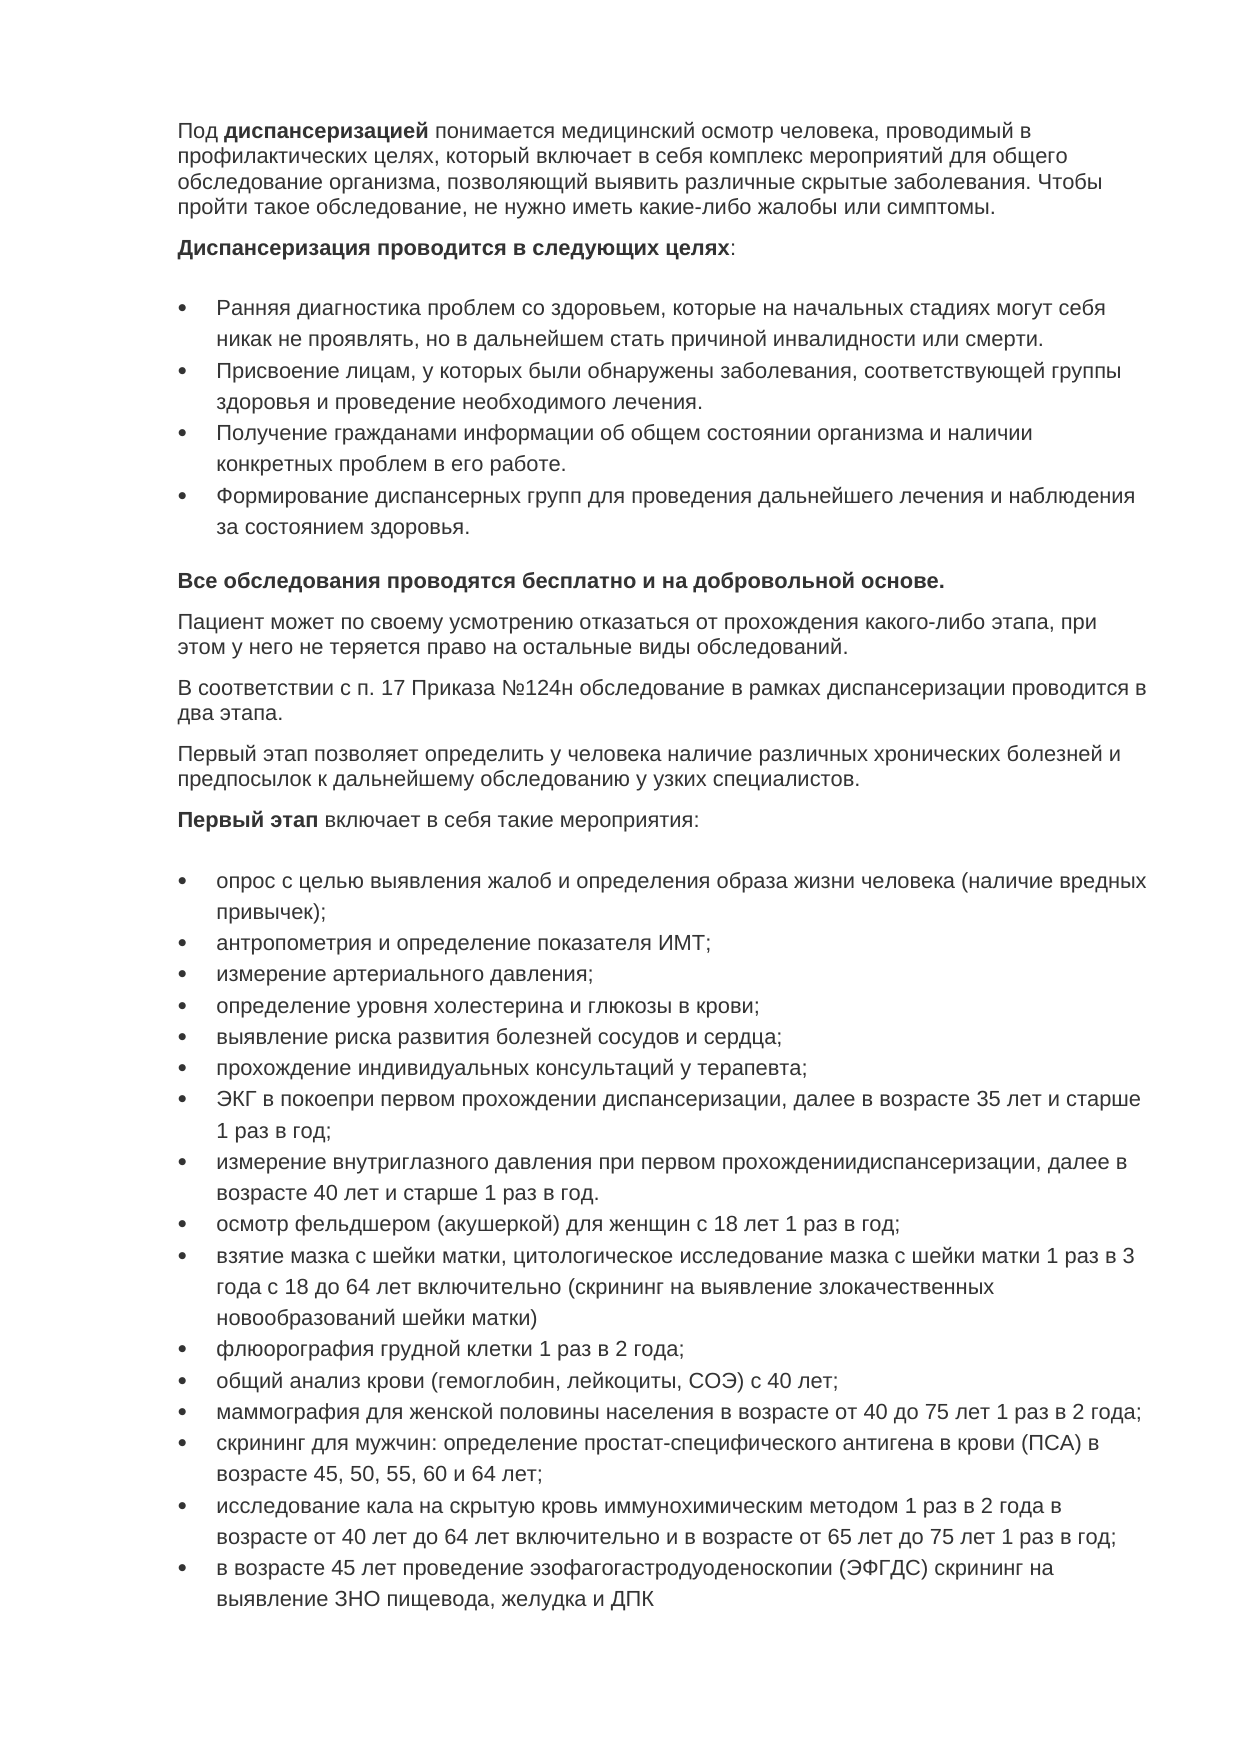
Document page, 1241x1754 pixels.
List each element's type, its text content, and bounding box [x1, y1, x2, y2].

text Диспансеризация проводится в следующих целях: [177, 234, 1152, 260]
list осмотр фельдшером (акушеркой) для женщин с 18 лет 1 раз в год; [179, 1205, 1152, 1236]
list определение уровня холестерина и глюкозы в крови; [179, 986, 1152, 1018]
list Присвоение лицам, у которых были обнаружены заболевания, соответствующей группы здоровья и проведение необходимого лечения. [179, 351, 1152, 414]
list Ранняя диагностика проблем со здоровьем, которые на начальных стадиях могут себя никак не проявлять, но в дальнейшем стать причиной инвалидности или смерти. [179, 289, 1152, 351]
list Формирование диспансерных групп для проведения дальнейшего лечения и наблюдения за состоянием здоровья. [179, 476, 1152, 539]
list маммография для женской половины населения в возрасте от 40 до 75 лет 1 раз в 2 года; [179, 1393, 1152, 1424]
list исследование кала на скрытую кровь иммунохимическим методом 1 раз в 2 года в возрасте от 40 лет до 64 лет включительно и в возрасте от 65 лет до 75 лет 1 раз в год; [179, 1486, 1152, 1549]
list в возрасте 45 лет проведение эзофагогастродуоденоскопии (ЭФГДС) скрининг на выявление ЗНО пищевода, желудка и ДПК [179, 1549, 1152, 1611]
list опрос с целью выявления жалоб и определения образа жизни человека (наличие вредных привычек); [179, 861, 1152, 924]
text В соответствии с п. 17 Приказа №124н обследование в рамках диспансеризации проводится в два этапа. [177, 675, 1152, 725]
text Пациент может по своему усмотрению отказаться от прохождения какого-либо этапа, при этом у него не теряется право на остальные виды обследований. [177, 609, 1152, 659]
list выявление риска развития болезней сосудов и сердца; [179, 1018, 1152, 1049]
text Первый этап включает в себя такие мероприятия: [177, 807, 1152, 832]
list измерение артериального давления; [179, 955, 1152, 986]
list антропометрия и определение показателя ИМТ; [179, 924, 1152, 955]
text Первый этап позволяет определить у человека наличие различных хронических болезней и предпосылок к дальнейшему обследованию у узких специалистов. [177, 741, 1152, 791]
text Все обследования проводятся бесплатно и на добровольной основе. [177, 568, 1152, 593]
list ЭКГ в покоепри первом прохождении диспансеризации, далее в возрасте 35 лет и старше 1 раз в год; [179, 1080, 1152, 1143]
text Под диспансеризацией понимается медицинский осмотр человека, проводимый в профилактических целях, который включает в себя комплекс мероприятий для общего обследование организма, позволяющий выявить различные скрытые заболевания. Чтобы пройти такое обследование, не нужно иметь какие-либо жалобы или симптомы. [177, 118, 1152, 219]
list Получение гражданами информации об общем состоянии организма и наличии конкретных проблем в его работе. [179, 414, 1152, 476]
list взятие мазка с шейки матки, цитологическое исследование мазка с шейки матки 1 раз в 3 года с 18 до 64 лет включительно (скрининг на выявление злокачественных новообразований шейки матки) [179, 1236, 1152, 1330]
list прохождение индивидуальных консультаций у терапевта; [179, 1049, 1152, 1080]
list флюорография грудной клетки 1 раз в 2 года; [179, 1330, 1152, 1361]
list общий анализ крови (гемоглобин, лейкоциты, СОЭ) с 40 лет; [179, 1361, 1152, 1393]
list скрининг для мужчин: определение простат-специфического антигена в крови (ПСА) в возрасте 45, 50, 55, 60 и 64 лет; [179, 1424, 1152, 1486]
list измерение внутриглазного давления при первом прохождениидиспансеризации, далее в возрасте 40 лет и старше 1 раз в год. [179, 1143, 1152, 1205]
